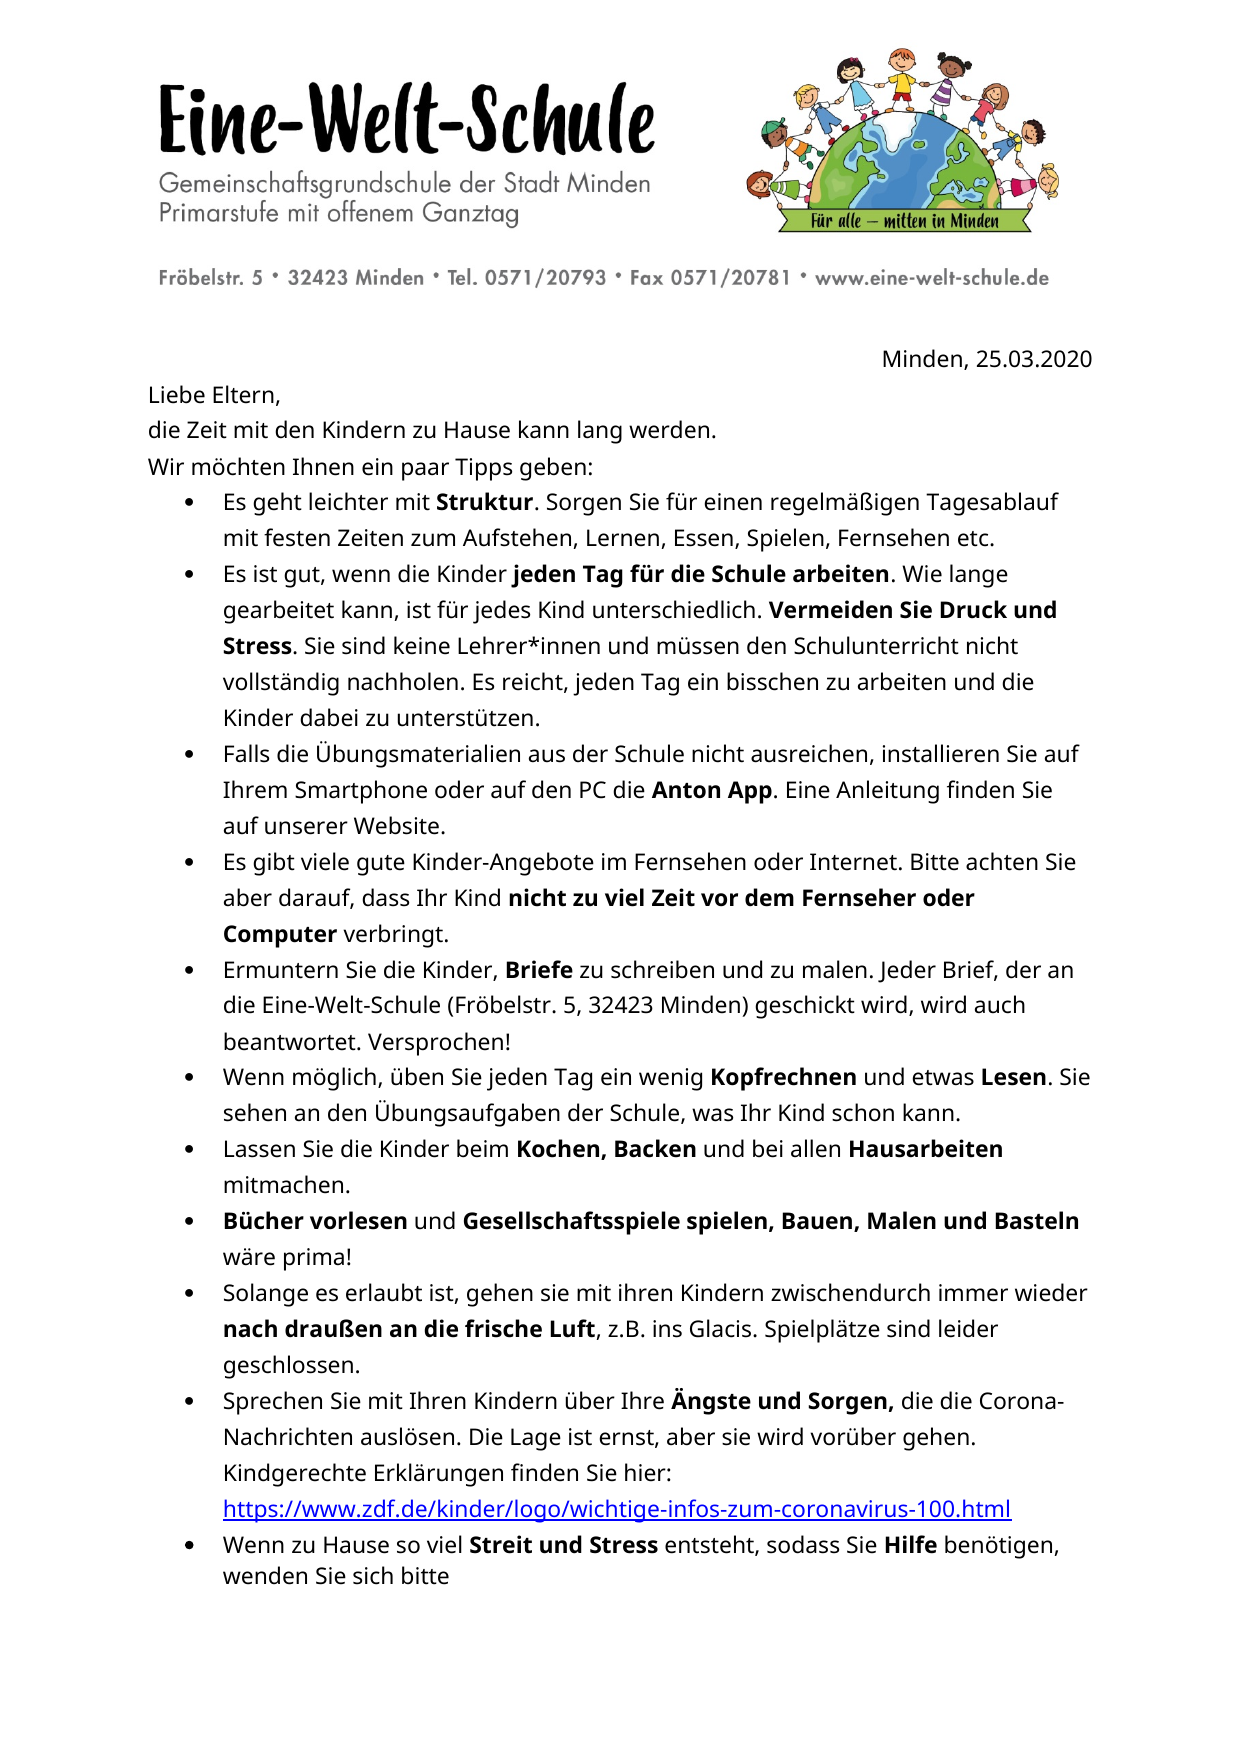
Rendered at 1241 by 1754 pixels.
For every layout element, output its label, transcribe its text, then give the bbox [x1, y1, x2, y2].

text Liebe Eltern, [148, 378, 1093, 410]
list Falls die Übungsmaterialien aus der Schule nicht ausreichen, installieren Sie auf Ihrem Smartphone oder auf den PC die Anton App. Eine Anleitung finden Sie auf unserer Website. [185, 738, 1093, 841]
list Es ist gut, wenn die Kinder jeden Tag für die Schule arbeiten. Wie lange gearbeitet kann, ist für jedes Kind unterschiedlich. Vermeiden Sie Druck und Stress. Sie sind keine Lehrer*innen und müssen den Schulunterricht nicht vollständig nachholen. Es reicht, jeden Tag ein bisschen zu arbeiten und die Kinder dabei zu unterstützen. [185, 558, 1093, 733]
list Wenn möglich, üben Sie jeden Tag ein wenig Kopfrechnen und etwas Lesen. Sie sehen an den Übungsaufgaben der Schule, was Ihr Kind schon kann. [185, 1061, 1093, 1128]
list Bücher vorlesen und Gesellschaftsspiele spielen, Bauen, Malen und Basteln wäre prima! [185, 1205, 1093, 1272]
picture [141, 40, 1087, 291]
list Sprechen Sie mit Ihren Kindern über Ihre Ängste und Sorgen, die die Corona-Nachrichten auslösen. Die Lage ist ernst, aber sie wird vorüber gehen. Kindgerechte Erklärungen finden Sie hier: https://www.zdf.de/kinder/logo/wichtige-infos-zum-coronavirus-100.html [185, 1385, 1093, 1524]
text Wir möchten Ihnen ein paar Tipps geben: [148, 450, 1093, 482]
list Lassen Sie die Kinder beim Kochen, Backen und bei allen Hausarbeiten mitmachen. [185, 1133, 1093, 1200]
list Wenn zu Hause so viel Streit und Stress entsteht, sodass Sie Hilfe benötigen, wenden Sie sich bitte [185, 1528, 1093, 1591]
list Es geht leichter mit Struktur. Sorgen Sie für einen regelmäßigen Tagesablauf mit festen Zeiten zum Aufstehen, Lernen, Essen, Spielen, Fernsehen etc. [185, 486, 1093, 553]
list Ermuntern Sie die Kinder, Briefe zu schreiben und zu malen. Jeder Brief, der an die Eine-Welt-Schule (Fröbelstr. 5, 32423 Minden) geschickt wird, wird auch beantwortet. Versprochen! [185, 953, 1093, 1057]
list Es gibt viele gute Kinder-Angebote im Fernsehen oder Internet. Bitte achten Sie aber darauf, dass Ihr Kind nicht zu viel Zeit vor dem Fernseher oder Computer verbringt. [185, 846, 1093, 949]
list Solange es erlaubt ist, gehen sie mit ihren Kindern zwischendurch immer wieder nach draußen an die frische Luft, z.B. ins Glacis. Spielplätze sind leider geschlossen. [185, 1277, 1093, 1380]
text Minden, 25.03.2020 [148, 343, 1093, 374]
text die Zeit mit den Kindern zu Hause kann lang werden. [148, 414, 1093, 446]
